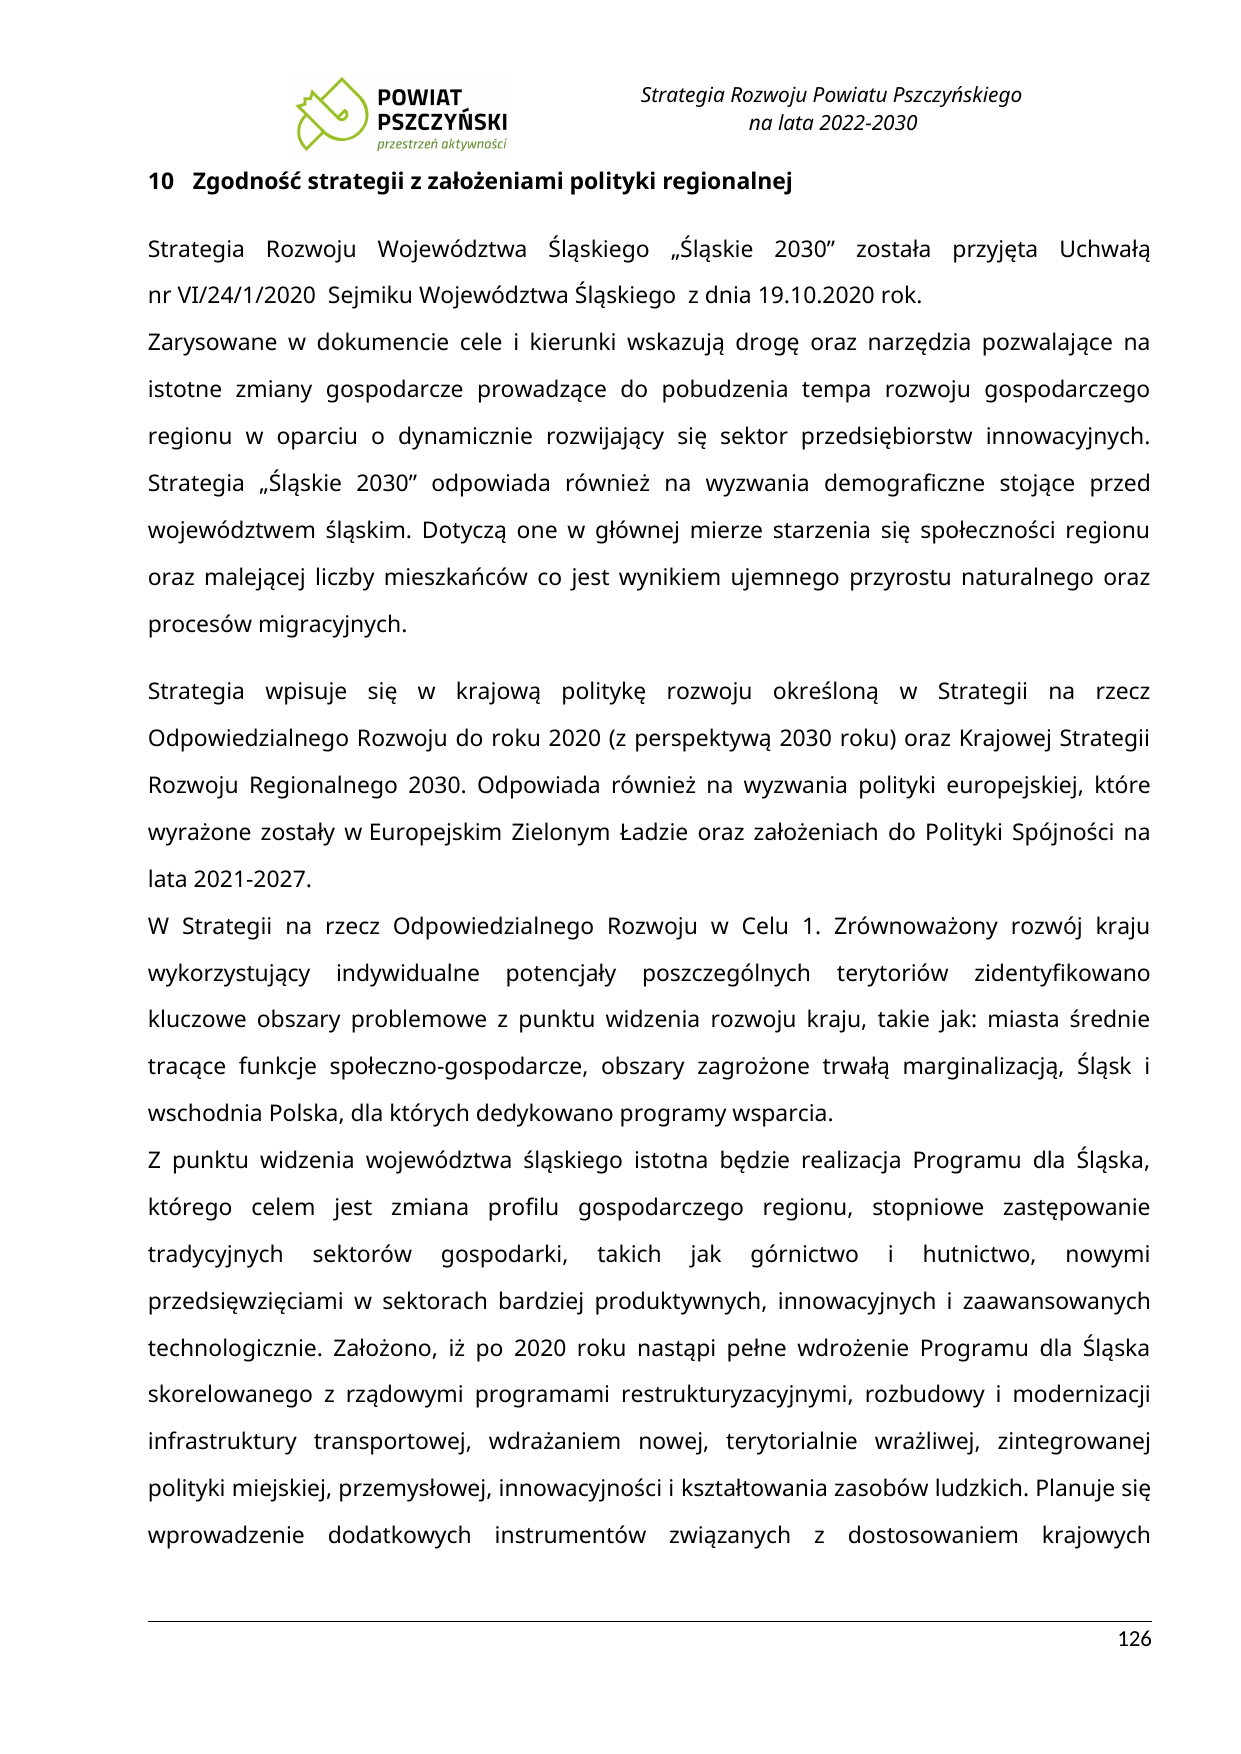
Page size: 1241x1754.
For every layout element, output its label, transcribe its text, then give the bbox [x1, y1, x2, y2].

text Strategia Rozwoju Województwa Śląskiego „Śląskie 2030” została przyjęta Uchwałą nr VI/24/1/2020 Sejmiku Województwa Śląskiego z dnia 19.10.2020 rok. [148, 233, 1152, 311]
text Strategia wpisuje się w krajową politykę rozwoju określoną w Strategii na rzecz Odpowiedzialnego Rozwoju do roku 2020 (z perspektywą 2030 roku) oraz Krajowej Strategii Rozwoju Regionalnego 2030. Odpowiada również na wyzwania polityki europejskiej, które wyrażone zostały w Europejskim Zielonym Ładzie oraz założeniach do Polityki Spójności na lata 2021-2027. [148, 675, 1152, 894]
text W Strategii na rzecz Odpowiedzialnego Rozwoju w Celu 1. Zrównoważony rozwój kraju wykorzystujący indywidualne potencjały poszczególnych terytoriów zidentyfikowano kluczowe obszary problemowe z punktu widzenia rozwoju kraju, takie jak: miasta średnie tracące funkcje społeczno-gospodarcze, obszary zagrożone trwałą marginalizacją, Śląsk i wschodnia Polska, dla których dedykowano programy wsparcia. [148, 910, 1152, 1128]
subtitle Zgodność strategii z założeniami polityki regionalnej [148, 165, 1152, 196]
text Zarysowane w dokumencie cele i kierunki wskazują drogę oraz narzędzia pozwalające na istotne zmiany gospodarcze prowadzące do pobudzenia tempa rozwoju gospodarczego regionu w oparciu o dynamicznie rozwijający się sektor przedsiębiorstw innowacyjnych. Strategia „Śląskie 2030” odpowiada również na wyzwania demograficzne stojące przed województwem śląskim. Dotyczą one w głównej mierze starzenia się społeczności regionu oraz malejącej liczby mieszkańców co jest wynikiem ujemnego przyrostu naturalnego oraz procesów migracyjnych. [148, 326, 1152, 639]
picture [291, 73, 510, 157]
